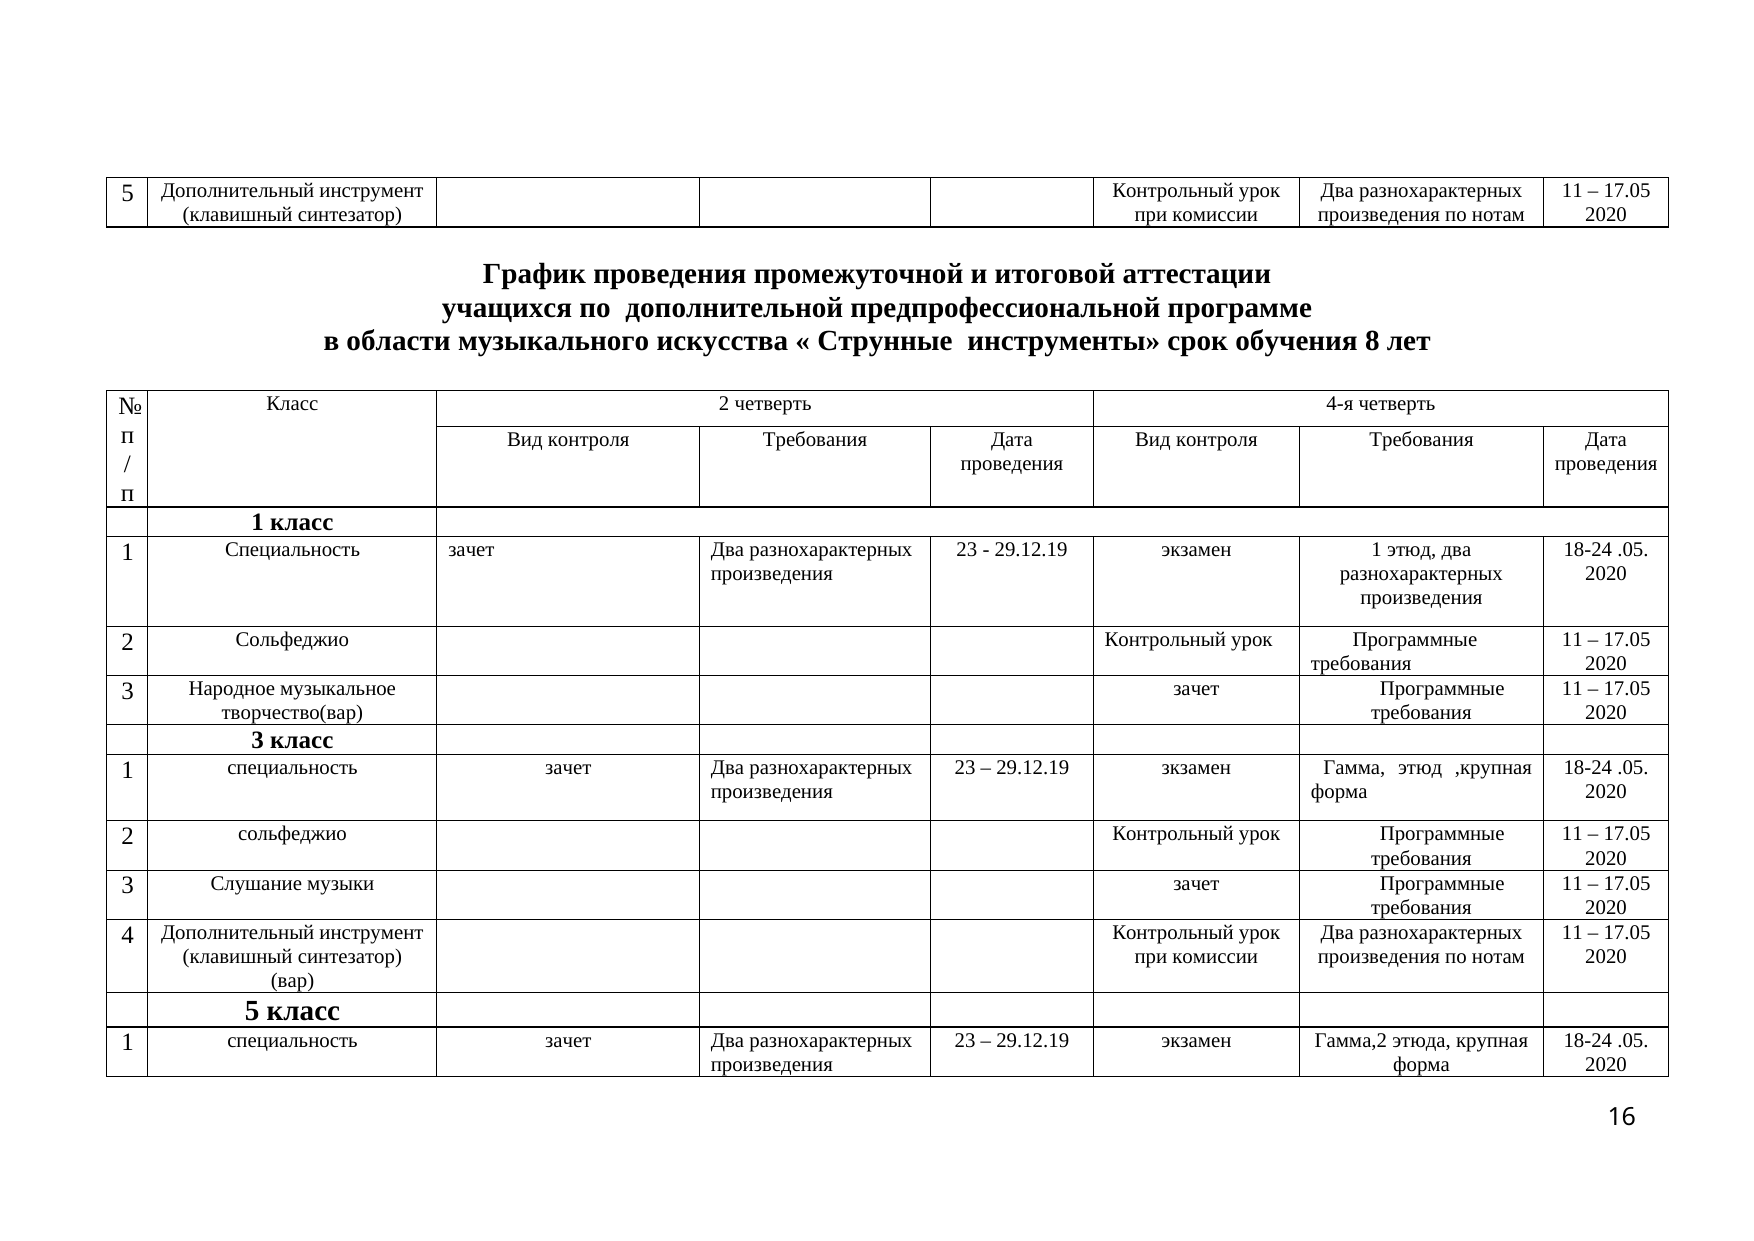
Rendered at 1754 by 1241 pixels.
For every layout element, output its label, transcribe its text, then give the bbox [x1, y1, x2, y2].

table_cell 3 класс [148, 725, 436, 754]
table_cell [437, 676, 699, 724]
table_cell 11 – 17.05 2020 [1544, 676, 1668, 724]
table_cell Программные требования [1300, 676, 1543, 724]
table_cell [1544, 725, 1668, 754]
table_cell [437, 920, 699, 992]
table_cell Программные требования [1300, 871, 1543, 919]
table_cell [437, 993, 699, 1026]
table_cell [437, 508, 1668, 536]
table_cell 1 [107, 1028, 147, 1076]
table_cell сольфеджио [148, 821, 436, 869]
table_cell [700, 993, 930, 1026]
table_cell Дополнительный инструмент (клавишный синтезатор) (вар) [148, 920, 436, 992]
table_header 2 четверть [437, 391, 1093, 426]
text График проведения промежуточной и итоговой аттестации [118, 256, 1636, 290]
table_cell 23 – 29.12.19 [931, 1028, 1093, 1076]
table_cell 1 [107, 537, 147, 626]
table_cell 5 класс [148, 993, 436, 1026]
table_cell [1094, 725, 1299, 754]
table_cell [700, 178, 930, 226]
table_cell [437, 871, 699, 919]
table_cell [437, 725, 699, 754]
table_cell [700, 920, 930, 992]
table_cell [700, 627, 930, 675]
table_cell Требования [1300, 427, 1543, 506]
text учащихся по дополнительной предпрофессиональной программе [118, 290, 1636, 323]
table_cell Народное музыкальное творчество(вар) [148, 676, 436, 724]
table_cell [107, 993, 147, 1026]
table_cell Сольфеджио [148, 627, 436, 675]
table_cell зкзамен [1094, 755, 1299, 820]
table_cell Два разнохарактерных произведения [700, 1028, 930, 1076]
table_cell Гамма,2 этюда, крупная форма [1300, 1028, 1543, 1076]
table_cell 11 – 17.05 2020 [1544, 871, 1668, 919]
table_cell Два разнохарактерных произведения [700, 755, 930, 820]
table_cell [700, 871, 930, 919]
table_cell зачет [1094, 871, 1299, 919]
table_cell [700, 821, 930, 869]
table_cell зачет [437, 755, 699, 820]
table_header №п/п [107, 391, 147, 506]
table_header Класс [148, 391, 436, 506]
table_cell 11 – 17.05 2020 [1544, 178, 1668, 226]
table_cell [1094, 993, 1299, 1026]
table_cell 11 – 17.05 2020 [1544, 920, 1668, 992]
table_cell [437, 821, 699, 869]
table_cell зачет [437, 537, 699, 626]
table_cell [931, 821, 1093, 869]
table_cell Слушание музыки [148, 871, 436, 919]
table_cell Вид контроля [1094, 427, 1299, 506]
table_cell 11 – 17.05 2020 [1544, 627, 1668, 675]
table_cell Специальность [148, 537, 436, 626]
table_cell [437, 178, 699, 226]
table_cell зачет [437, 1028, 699, 1076]
table_cell 3 [107, 871, 147, 919]
table_cell [437, 627, 699, 675]
table_cell 23 – 29.12.19 [931, 755, 1093, 820]
table_cell [107, 725, 147, 754]
table_cell 4 [107, 920, 147, 992]
table_cell [1300, 993, 1543, 1026]
table_cell специальность [148, 755, 436, 820]
table_cell Программные требования [1300, 821, 1543, 869]
table_cell Контрольный урок при комиссии [1094, 920, 1299, 992]
table_cell [931, 676, 1093, 724]
table_cell 2 [107, 821, 147, 869]
table_cell [931, 993, 1093, 1026]
table_cell Два разнохарактерных произведения [700, 537, 930, 626]
table_cell Требования [700, 427, 930, 506]
table_cell 11 – 17.05 2020 [1544, 821, 1668, 869]
table_cell специальность [148, 1028, 436, 1076]
table_cell [931, 627, 1093, 675]
table_cell [931, 920, 1093, 992]
table_cell [1300, 725, 1543, 754]
table_cell [107, 508, 147, 536]
table_cell экзамен [1094, 537, 1299, 626]
table_cell 2 [107, 627, 147, 675]
table_cell 18-24 .05. 2020 [1544, 537, 1668, 626]
table_cell Два разнохарактерных произведения по нотам [1300, 178, 1543, 226]
table_cell [700, 725, 930, 754]
table_cell 18-24 .05. 2020 [1544, 1028, 1668, 1076]
table_cell Контрольный урок [1094, 821, 1299, 869]
table_cell Дата проведения [1544, 427, 1668, 506]
table_cell Гамма, этюд ,крупная форма [1300, 755, 1543, 820]
table_cell Два разнохарактерных произведения по нотам [1300, 920, 1543, 992]
table_cell 3 [107, 676, 147, 724]
table_cell 23 - 29.12.19 [931, 537, 1093, 626]
table_cell [931, 725, 1093, 754]
table_cell Дата проведения [931, 427, 1093, 506]
table_cell [931, 871, 1093, 919]
table_cell экзамен [1094, 1028, 1299, 1076]
table_cell Программные требования [1300, 627, 1543, 675]
table_cell Контрольный урок [1094, 627, 1299, 675]
table_cell 1 этюд, два разнохарактерных произведения [1300, 537, 1543, 626]
table_cell зачет [1094, 676, 1299, 724]
text в области музыкального искусства « Струнные инструменты» срок обучения 8 лет [118, 323, 1636, 357]
table_cell Дополнительный инструмент (клавишный синтезатор) [148, 178, 436, 226]
table_cell 5 [107, 178, 147, 226]
table_cell 1 класс [148, 508, 436, 536]
table_cell [700, 676, 930, 724]
table_header 4-я четверть [1094, 391, 1668, 426]
table_cell 1 [107, 755, 147, 820]
table_cell [1544, 993, 1668, 1026]
table_cell Контрольный урок при комиссии [1094, 178, 1299, 226]
table_cell [931, 178, 1093, 226]
table_cell Вид контроля [437, 427, 699, 506]
table_cell 18-24 .05. 2020 [1544, 755, 1668, 820]
